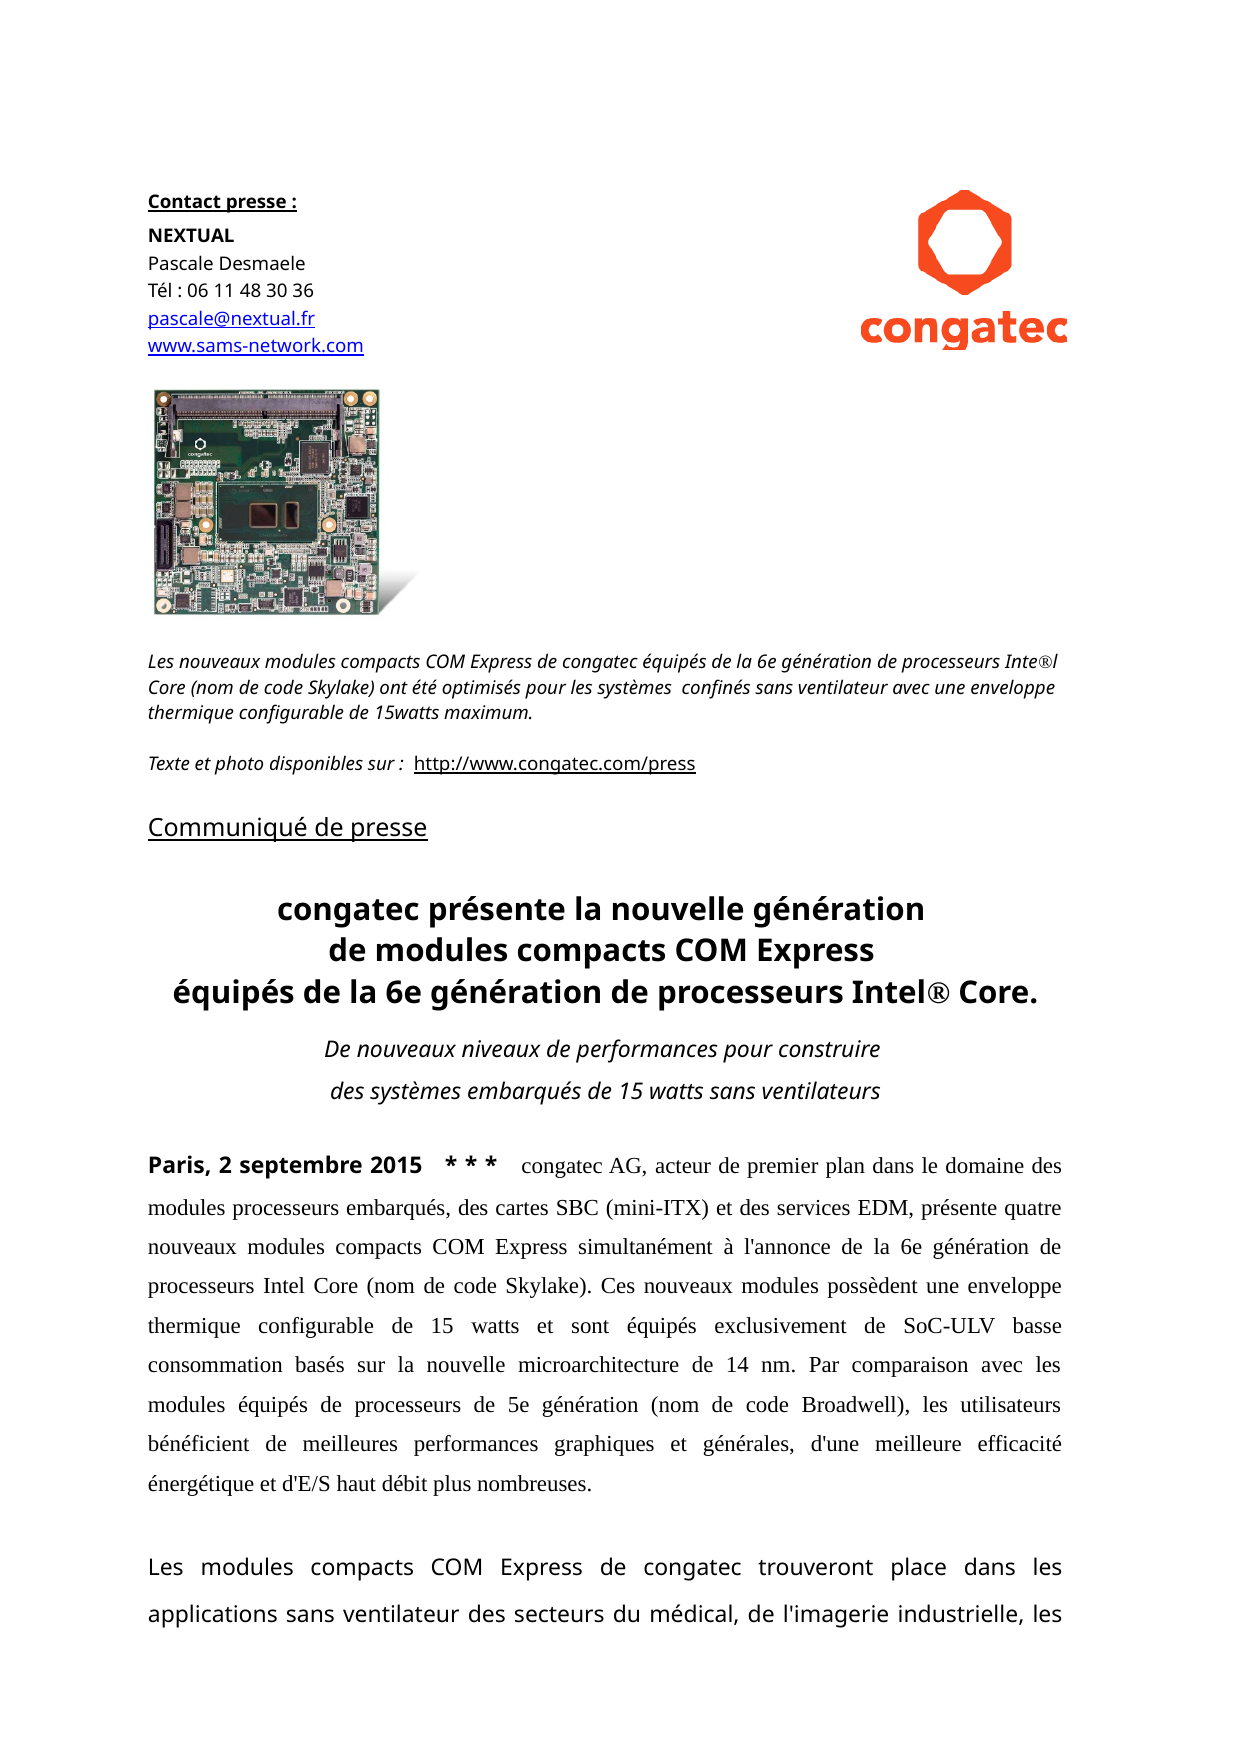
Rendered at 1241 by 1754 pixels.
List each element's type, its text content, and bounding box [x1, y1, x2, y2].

picture [860, 190, 1067, 349]
table_cell NEXTUAL [148, 214, 413, 248]
text Les nouveaux modules compacts COM Express de congatec équipés de la 6e génération de processeurs Inte®l Core (nom de code Skylake) ont été optimisés pour les systèmes confinés sans ventilateur avec une enveloppe thermique configurable de 15watts maximum. [148, 648, 1063, 725]
text Paris, 2 septembre 2015 * * * congatec AG, acteur de premier plan dans le domaine des modules processeurs embarqués, des cartes SBC (mini-ITX) et des services EDM, présente quatre nouveaux modules compacts COM Express simultanément à l'annonce de la 6e génération de processeurs Intel Core (nom de code Skylake). Ces nouveaux modules possèdent une enveloppe thermique configurable de 15 watts et sont équipés exclusivement de SoC-ULV basse consommation basés sur la nouvelle microarchitecture de 14 nm. Par comparaison avec les modules équipés de processeurs de 5e génération (nom de code Broadwell), les utilisateurs bénéficient de meilleures performances graphiques et générales, d'une meilleure efficacité énergétique et d'E/S haut débit plus nombreuses. [148, 1149, 1063, 1496]
table_header Contact presse : [148, 189, 413, 214]
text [148, 1551, 1063, 1629]
text Texte et photo disponibles sur : http://www.congatec.com/press [148, 751, 1063, 776]
text congatec présente la nouvelle génération de modules compacts COM Express équipés de la 6e génération de processeurs Intel® Core. [148, 887, 1063, 1012]
text De nouveaux niveaux de performances pour construire des systèmes embarqués de 15 watts sans ventilateurs [148, 1024, 1063, 1108]
picture [147, 383, 425, 620]
text Communiqué de presse [148, 810, 1063, 844]
table_cell pascale@nextual.fr www.sams-network.com [148, 303, 413, 358]
table_cell Pascale Desmaele [148, 248, 413, 276]
table_cell Tél : 06 11 48 30 36 [148, 276, 413, 303]
